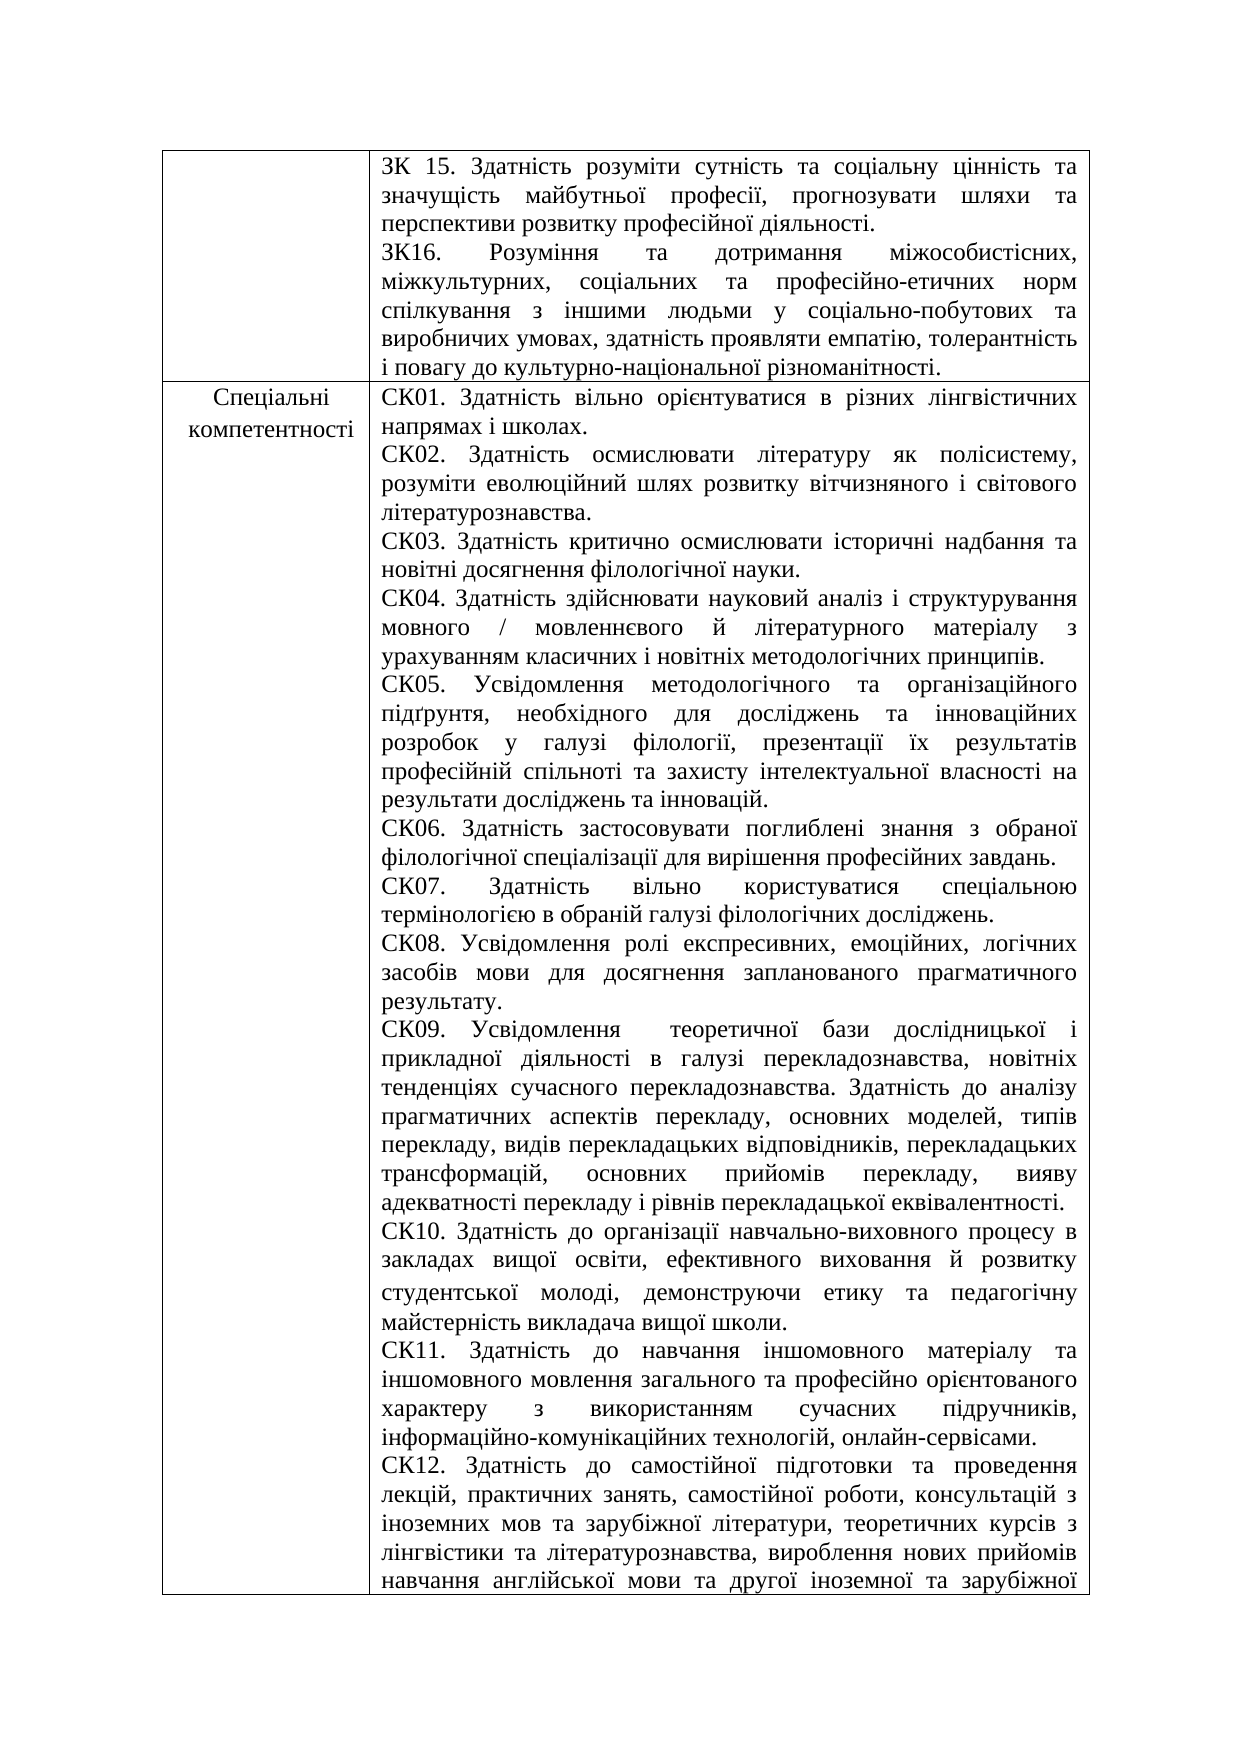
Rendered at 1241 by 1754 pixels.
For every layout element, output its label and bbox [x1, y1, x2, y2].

table_cell [163, 151, 369, 381]
table_cell [163, 382, 369, 1594]
table_cell [370, 382, 1089, 1594]
table_cell [370, 151, 1089, 381]
